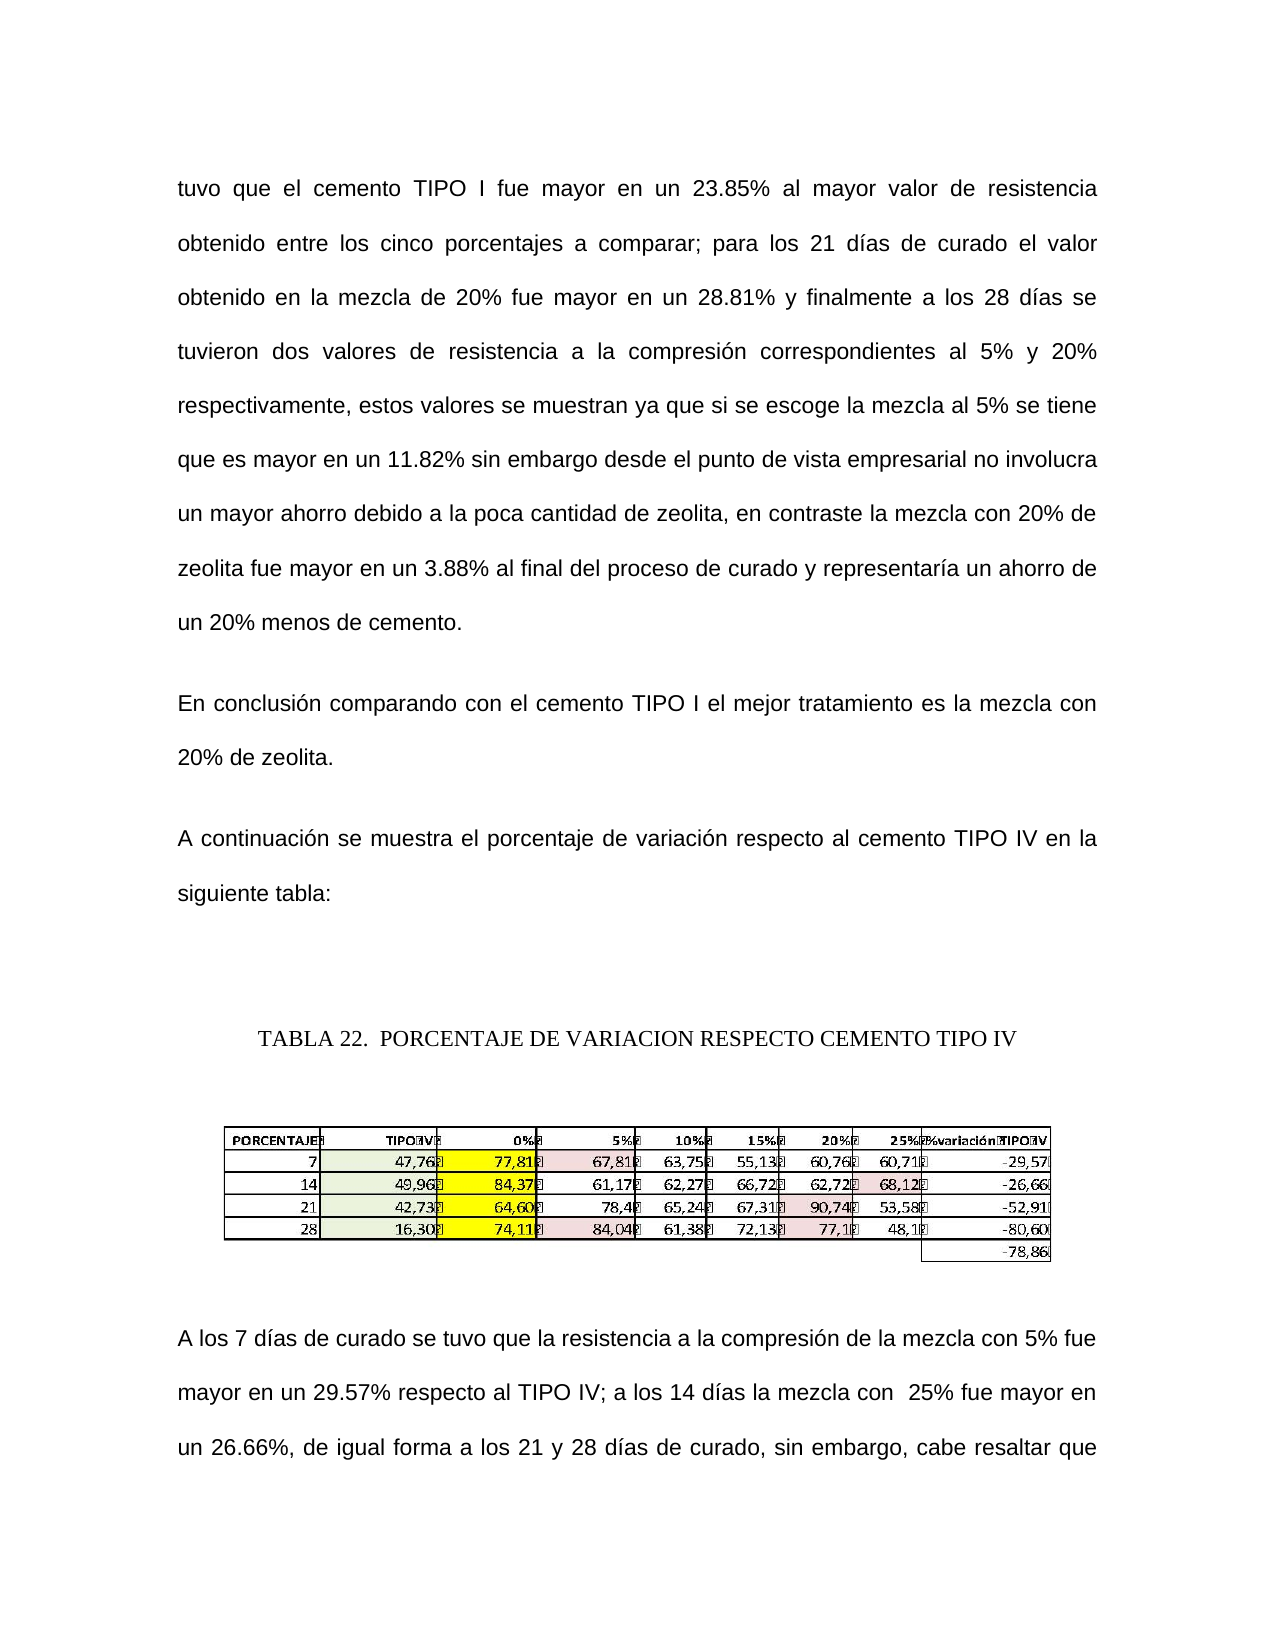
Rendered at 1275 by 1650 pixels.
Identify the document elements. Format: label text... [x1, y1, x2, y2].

text TABLA 22. PORCENTAJE DE VARIACION RESPECTO CEMENTO TIPO IV [177, 997, 1098, 1051]
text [177, 148, 1098, 635]
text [177, 1297, 1098, 1460]
picture [223, 1126, 1052, 1262]
text En conclusión comparando con el cemento TIPO I el mejor tratamiento es la mezcla con 20% de zeolita. [177, 662, 1098, 771]
text A continuación se muestra el porcentaje de variación respecto al cemento TIPO IV en la siguiente tabla: [177, 798, 1098, 906]
